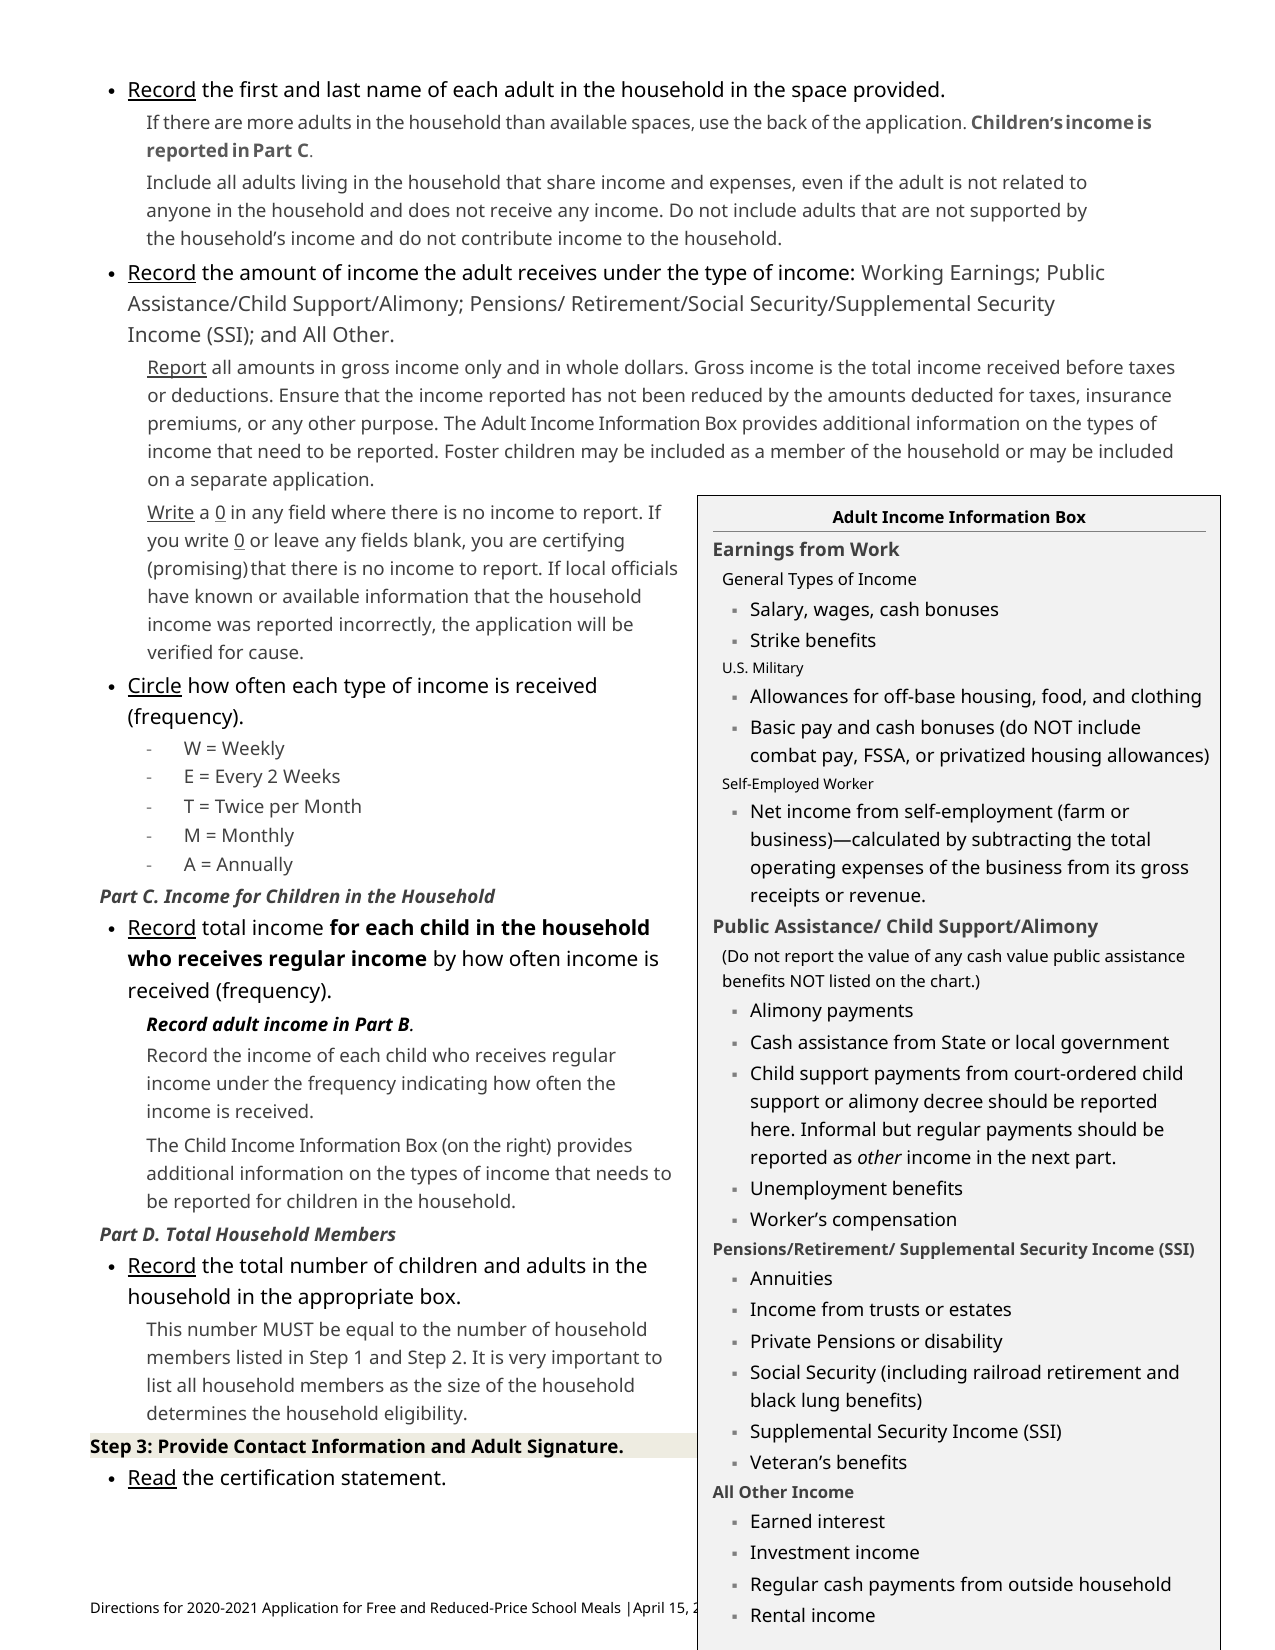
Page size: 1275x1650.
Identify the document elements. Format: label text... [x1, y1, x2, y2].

list Record adult income in Part B. [146, 1011, 697, 1037]
list Record total income for each child in the household who receives regular income by how often income is received (frequency). [109, 913, 697, 1004]
list W = Weekly [146, 735, 697, 760]
list If there are more adults in the household than available spaces, use the back of the application. Children’s income is reported in Part C. [146, 109, 1179, 163]
list Record the income of each child who receives regular income under the frequency indicating how often the income is received. [146, 1042, 697, 1124]
list Report all amounts in gross income only and in whole dollars. Gross income is the total income received before taxes or deductions. Ensure that the income reported has not been reduced by the amounts deducted for taxes, insurance premiums, or any other purpose. The Adult Income Information Box provides additional information on the types of income that need to be reported. Foster children may be included as a member of the household or may be included on a separate application. [147, 355, 1179, 492]
list Include all adults living in the household that share income and expenses, even if the adult is not related to anyone in the household and does not receive any income. Do not include adults that are not supported by the household’s income and do not contribute income to the household. [146, 169, 1117, 251]
list The Child Income Information Box (on the right) provides additional information on the types of income that needs to be reported for children in the household. [146, 1133, 697, 1214]
list E = Every 2 Weeks [146, 764, 697, 789]
list T = Twice per Month [146, 793, 697, 818]
list Circle how often each type of income is received (frequency). [109, 671, 697, 731]
list Read the certification statement. [109, 1463, 697, 1491]
list Record the amount of income the adult receives under the type of income: Working Earnings; Public Assistance/Child Support/Alimony; Pensions/ Retirement/Social Security/Supplemental Security Income (SSI); and All Other. [109, 258, 1117, 349]
text Part C. Income for Children in the Household [99, 883, 697, 909]
list Record the total number of children and adults in the household in the appropriate box. [109, 1251, 697, 1311]
list This number MUST be equal to the number of household members listed in Step 1 and Step 2. It is very important to list all household members as the size of the household determines the household eligibility. [146, 1317, 697, 1426]
list M = Monthly [146, 822, 697, 847]
list Write a 0 in any field where there is no income to report. If you write 0 or leave any fields blank, you are certifying (promising) that there is no income to report. If local officials have known or available information that the household income was reported incorrectly, the application will be verified for cause. [147, 499, 697, 664]
text Part D. Total Household Members [99, 1221, 697, 1246]
list A = Annually [146, 851, 697, 877]
text Step 3: Provide Contact Information and Adult Signature. [90, 1433, 697, 1458]
list Record the first and last name of each adult in the household in the space provided. [109, 75, 1189, 103]
